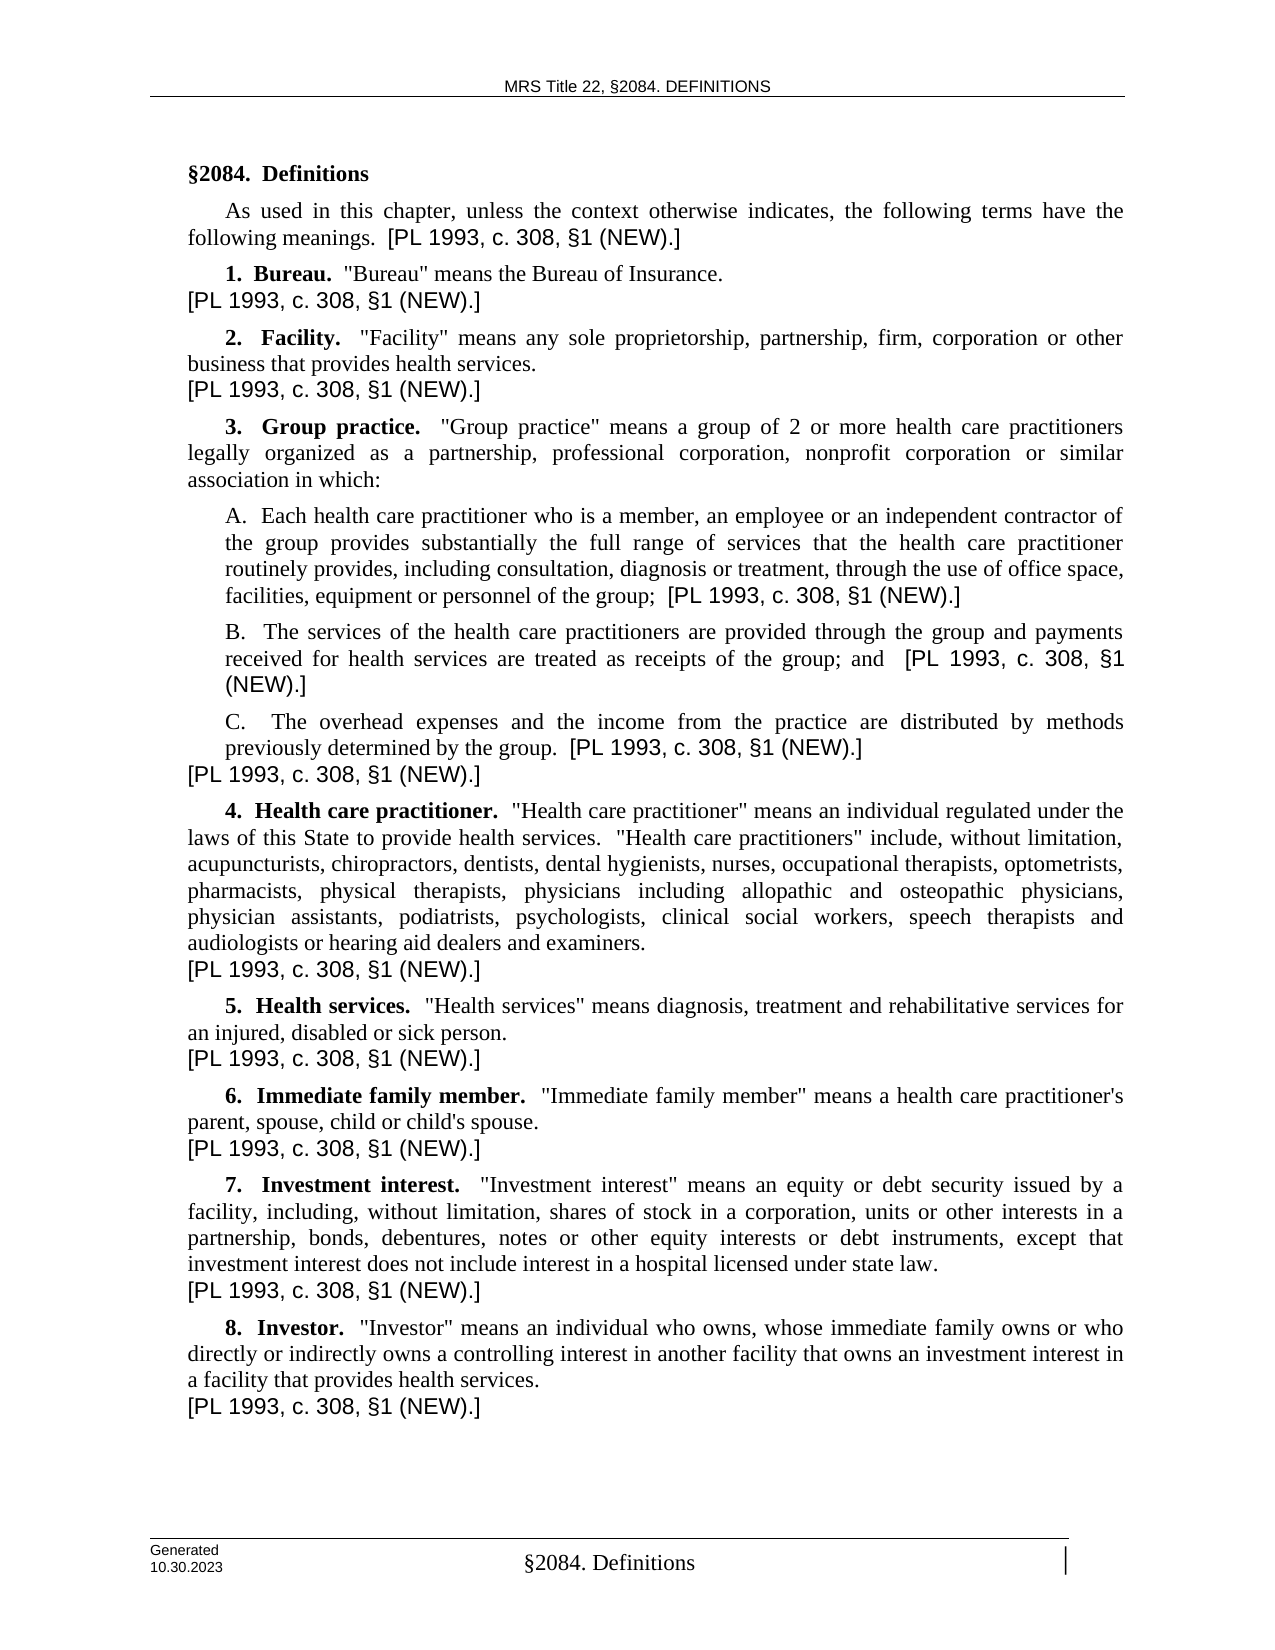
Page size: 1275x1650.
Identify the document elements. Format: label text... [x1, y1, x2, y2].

text [PL 1993, c. 308, §1 (NEW).] [187, 1045, 1125, 1072]
text 6. Immediate family member. "Immediate family member" means a health care practitioner's parent, spouse, child or child's spouse. [187, 1082, 1125, 1135]
text §2084. Definitions [187, 160, 1125, 187]
text [PL 1993, c. 308, §1 (NEW).] [187, 287, 1125, 313]
text 8. Investor. "Investor" means an individual who owns, whose immediate family owns or who directly or indirectly owns a controlling interest in another facility that owns an investment interest in a facility that provides health services. [187, 1314, 1125, 1393]
text [PL 1993, c. 308, §1 (NEW).] [187, 1277, 1125, 1303]
text 4. Health care practitioner. "Health care practitioner" means an individual regulated under the laws of this State to provide health services. "Health care practitioners" include, without limitation, acupuncturists, chiropractors, dentists, dental hygienists, nurses, occupational therapists, optometrists, pharmacists, physical therapists, physicians including allopathic and osteopathic physicians, physician assistants, podiatrists, psychologists, clinical social workers, speech therapists and audiologists or hearing aid dealers and examiners. [187, 798, 1125, 956]
text 2. Facility. "Facility" means any sole proprietorship, partnership, firm, corporation or other business that provides health services. [187, 323, 1125, 376]
text [PL 1993, c. 308, §1 (NEW).] [187, 956, 1125, 982]
text 5. Health services. "Health services" means diagnosis, treatment and rehabilitative services for an injured, disabled or sick person. [187, 992, 1125, 1045]
text 1. Bureau. "Bureau" means the Bureau of Insurance. [187, 260, 1125, 287]
text [PL 1993, c. 308, §1 (NEW).] [187, 1135, 1125, 1161]
text 7. Investment interest. "Investment interest" means an equity or debt security issued by a facility, including, without limitation, shares of stock in a corporation, units or other interests in a partnership, bonds, debentures, notes or other equity interests or debt instruments, except that investment interest does not include interest in a hospital licensed under state law. [187, 1171, 1125, 1277]
text 3. Group practice. "Group practice" means a group of 2 or more health care practitioners legally organized as a partnership, professional corporation, nonprofit corporation or similar association in which: [187, 413, 1125, 492]
text [PL 1993, c. 308, §1 (NEW).] [187, 376, 1125, 403]
text As used in this chapter, unless the context otherwise indicates, the following terms have the following meanings. [PL 1993, c. 308, §1 (NEW).] [187, 197, 1125, 250]
text A. Each health care practitioner who is a member, an employee or an independent contractor of the group provides substantially the full range of services that the health care practitioner routinely provides, including consultation, diagnosis or treatment, through the use of office space, facilities, equipment or personnel of the group; [PL 1993, c. 308, §1 (NEW).] [225, 502, 1125, 608]
text C. The overhead expenses and the income from the practice are distributed by methods previously determined by the group. [PL 1993, c. 308, §1 (NEW).] [225, 708, 1125, 761]
text B. The services of the health care practitioners are provided through the group and payments received for health services are treated as receipts of the group; and [PL 1993, c. 308, §1 (NEW).] [225, 618, 1125, 698]
text [PL 1993, c. 308, §1 (NEW).] [187, 1393, 1125, 1419]
text [PL 1993, c. 308, §1 (NEW).] [187, 761, 1125, 787]
